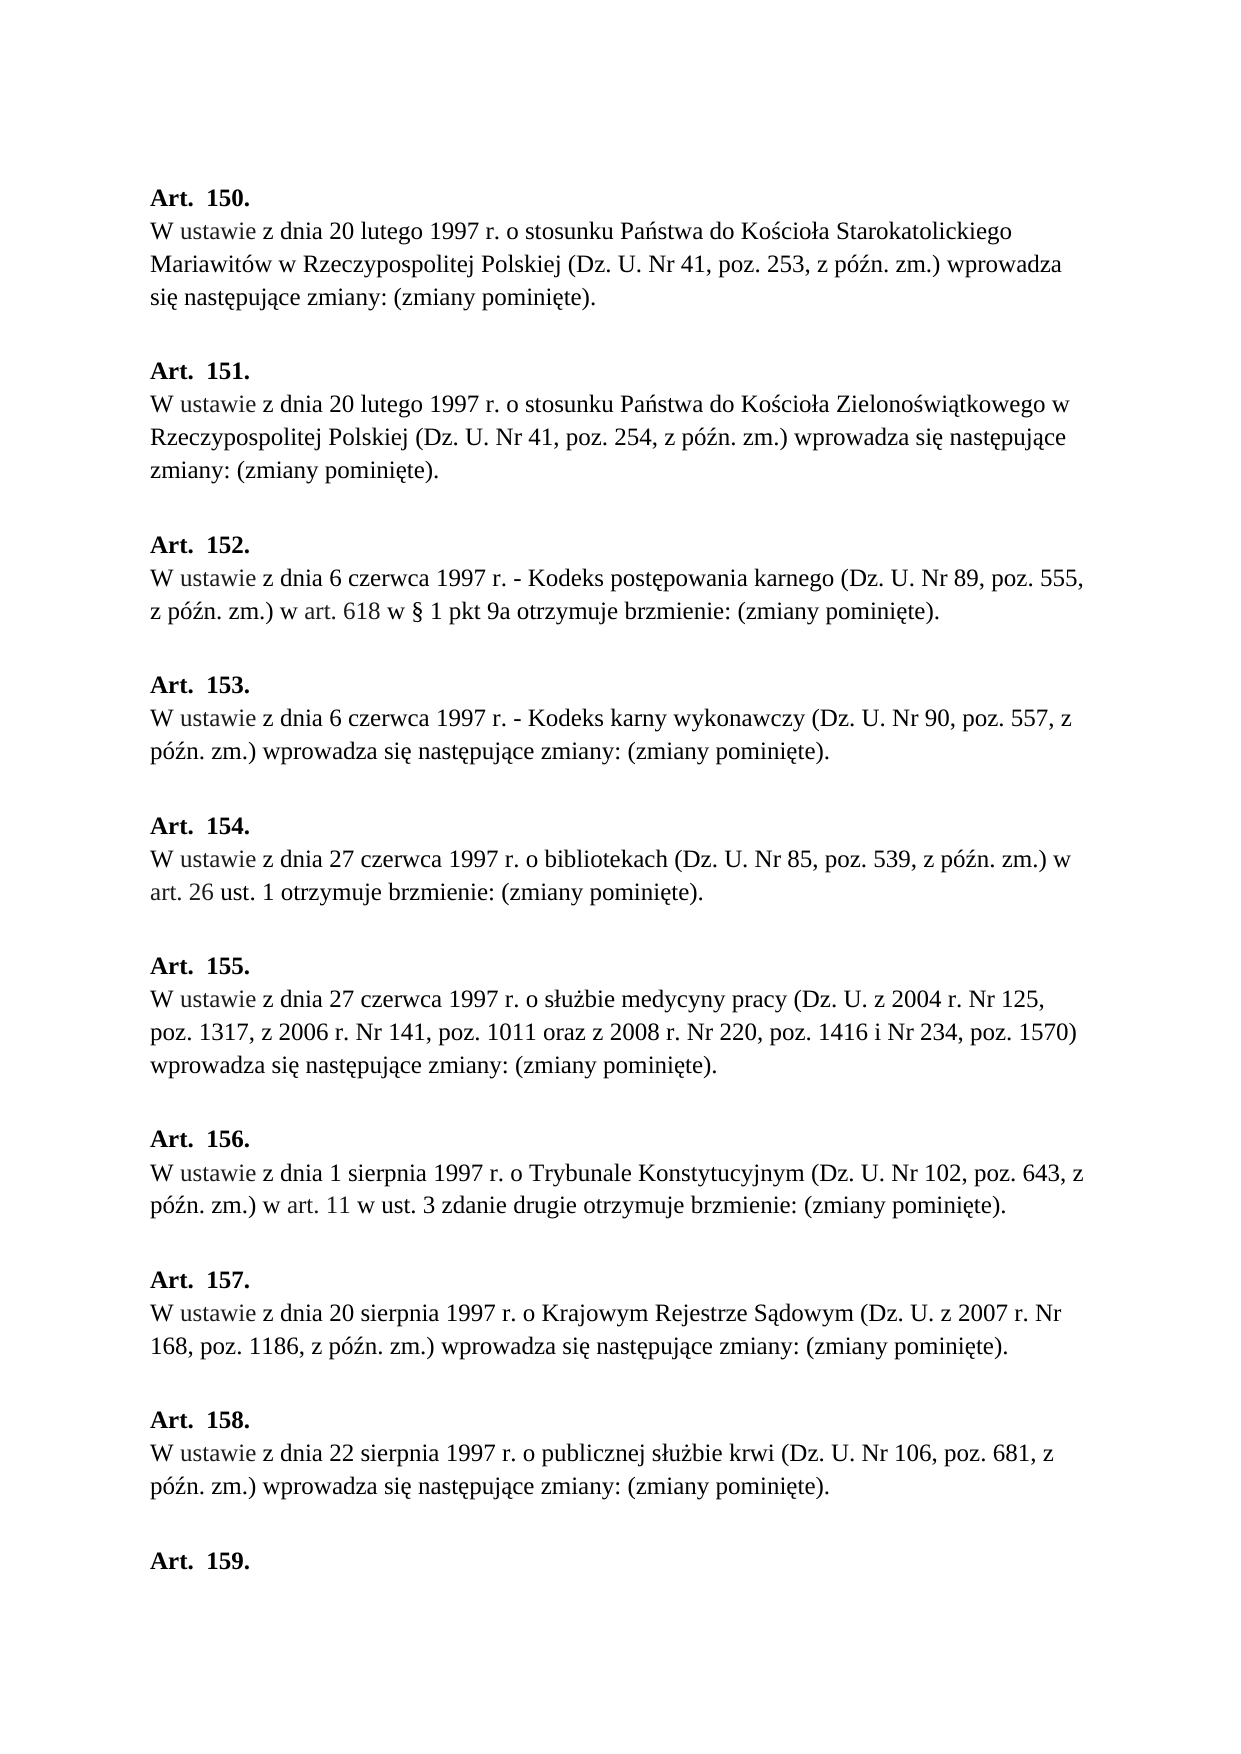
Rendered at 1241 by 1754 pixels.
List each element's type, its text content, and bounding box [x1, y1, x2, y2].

text W ustawie z dnia 6 czerwca 1997 r. - Kodeks karny wykonawczy (Dz. U. Nr 90, poz. 557, z późn. zm.) wprowadza się następujące zmiany: (zmiany pominięte). [150, 703, 1090, 765]
text Art. 155. [150, 951, 1090, 980]
text W ustawie z dnia 27 czerwca 1997 r. o służbie medycyny pracy (Dz. U. z 2004 r. Nr 125, poz. 1317, z 2006 r. Nr 141, poz. 1011 oraz z 2008 r. Nr 220, poz. 1416 i Nr 234, poz. 1570) wprowadza się następujące zmiany: (zmiany pominięte). [150, 984, 1090, 1079]
text W ustawie z dnia 6 czerwca 1997 r. - Kodeks postępowania karnego (Dz. U. Nr 89, poz. 555, z późn. zm.) w art. 618 w § 1 pkt 9a otrzymuje brzmienie: (zmiany pominięte). [150, 563, 1090, 625]
text W ustawie z dnia 20 lutego 1997 r. o stosunku Państwa do Kościoła Zielonoświątkowego w Rzeczypospolitej Polskiej (Dz. U. Nr 41, poz. 254, z późn. zm.) wprowadza się następujące zmiany: (zmiany pominięte). [150, 389, 1090, 484]
text W ustawie z dnia 1 sierpnia 1997 r. o Trybunale Konstytucyjnym (Dz. U. Nr 102, poz. 643, z późn. zm.) w art. 11 w ust. 3 zdanie drugie otrzymuje brzmienie: (zmiany pominięte). [150, 1158, 1090, 1219]
text W ustawie z dnia 22 sierpnia 1997 r. o publicznej służbie krwi (Dz. U. Nr 106, poz. 681, z późn. zm.) wprowadza się następujące zmiany: (zmiany pominięte). [150, 1438, 1090, 1500]
text Art. 150. [150, 183, 1090, 212]
text Art. 151. [150, 356, 1090, 385]
text W ustawie z dnia 27 czerwca 1997 r. o bibliotekach (Dz. U. Nr 85, poz. 539, z późn. zm.) w art. 26 ust. 1 otrzymuje brzmienie: (zmiany pominięte). [150, 844, 1090, 906]
text W ustawie z dnia 20 sierpnia 1997 r. o Krajowym Rejestrze Sądowym (Dz. U. z 2007 r. Nr 168, poz. 1186, z późn. zm.) wprowadza się następujące zmiany: (zmiany pominięte). [150, 1298, 1090, 1360]
text Art. 158. [150, 1405, 1090, 1434]
text Art. 157. [150, 1265, 1090, 1294]
text Art. 156. [150, 1124, 1090, 1153]
text W ustawie z dnia 20 lutego 1997 r. o stosunku Państwa do Kościoła Starokatolickiego Mariawitów w Rzeczypospolitej Polskiej (Dz. U. Nr 41, poz. 253, z późn. zm.) wprowadza się następujące zmiany: (zmiany pominięte). [150, 216, 1090, 311]
text Art. 153. [150, 670, 1090, 699]
text Art. 152. [150, 530, 1090, 559]
text Art. 154. [150, 811, 1090, 839]
text Art. 159. [150, 1546, 1090, 1574]
